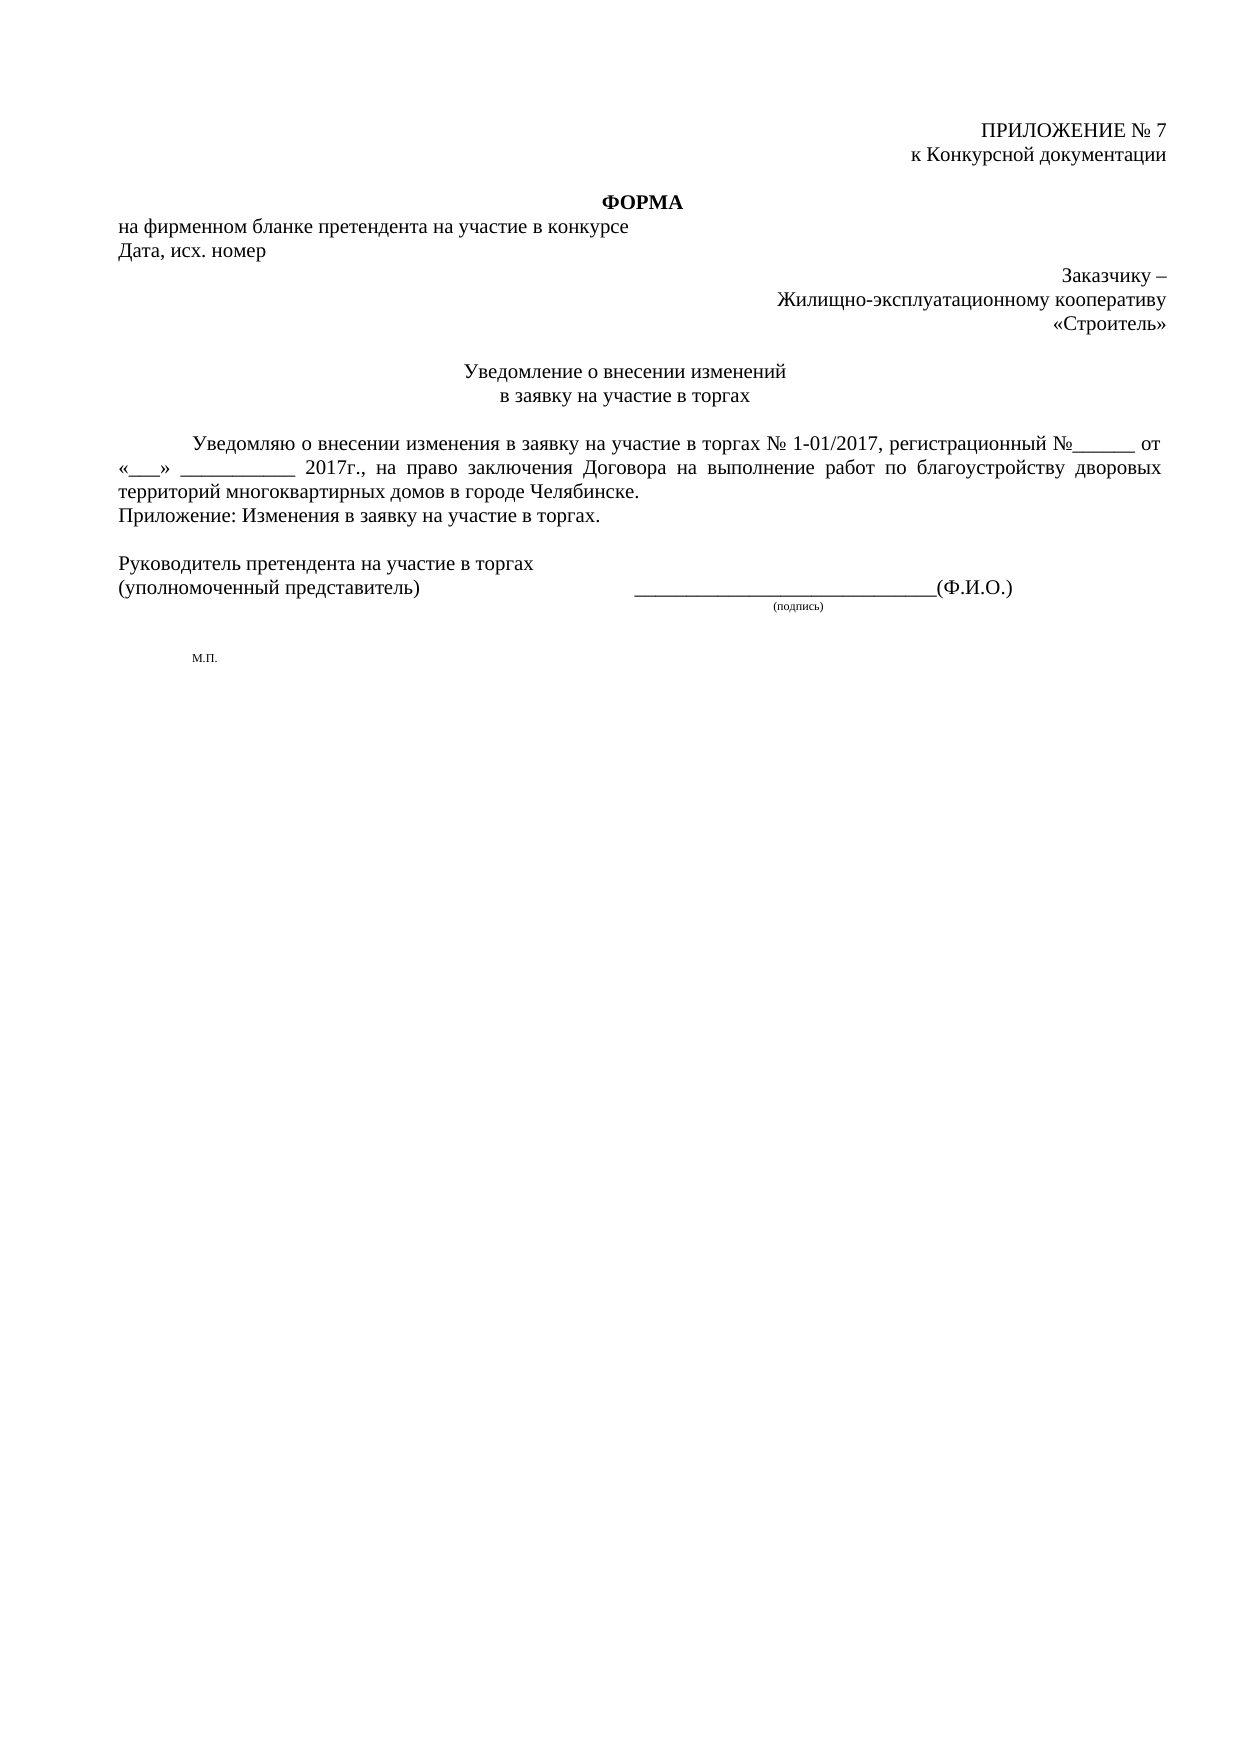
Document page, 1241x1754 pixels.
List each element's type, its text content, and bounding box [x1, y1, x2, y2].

text Руководитель претендента на участие в торгах [118, 551, 1167, 575]
text Приложение: Изменения в заявку на участие в торгах. [118, 503, 1163, 527]
text к Конкурсной документации [118, 142, 1167, 166]
text в заявку на участие в торгах [358, 383, 891, 407]
text (подпись) [561, 599, 1167, 623]
text Жилищно-эксплуатационному кооперативу [118, 287, 1167, 311]
text Дата, исх. номер [118, 238, 1167, 262]
text М.П. [118, 651, 1167, 676]
text Заказчику – [709, 262, 1167, 287]
text (уполномоченный представитель) _____________________________(Ф.И.О.) [118, 575, 1167, 599]
text ФОРМА [118, 190, 1167, 214]
text Уведомление о внесении изменений [358, 359, 891, 383]
text Уведомляю о внесении изменения в заявку на участие в торгах № 1-01/2017, регистрационный №______ от «___» ___________ 2017г., на право заключения Договора на выполнение работ по благоустройству дворовых территорий многоквартирных домов в городе Челябинске. [118, 431, 1163, 503]
text «Строитель» [118, 311, 1167, 335]
text на фирменном бланке претендента на участие в конкурсе [118, 214, 1167, 238]
text Приложение № 7 [118, 118, 1167, 142]
